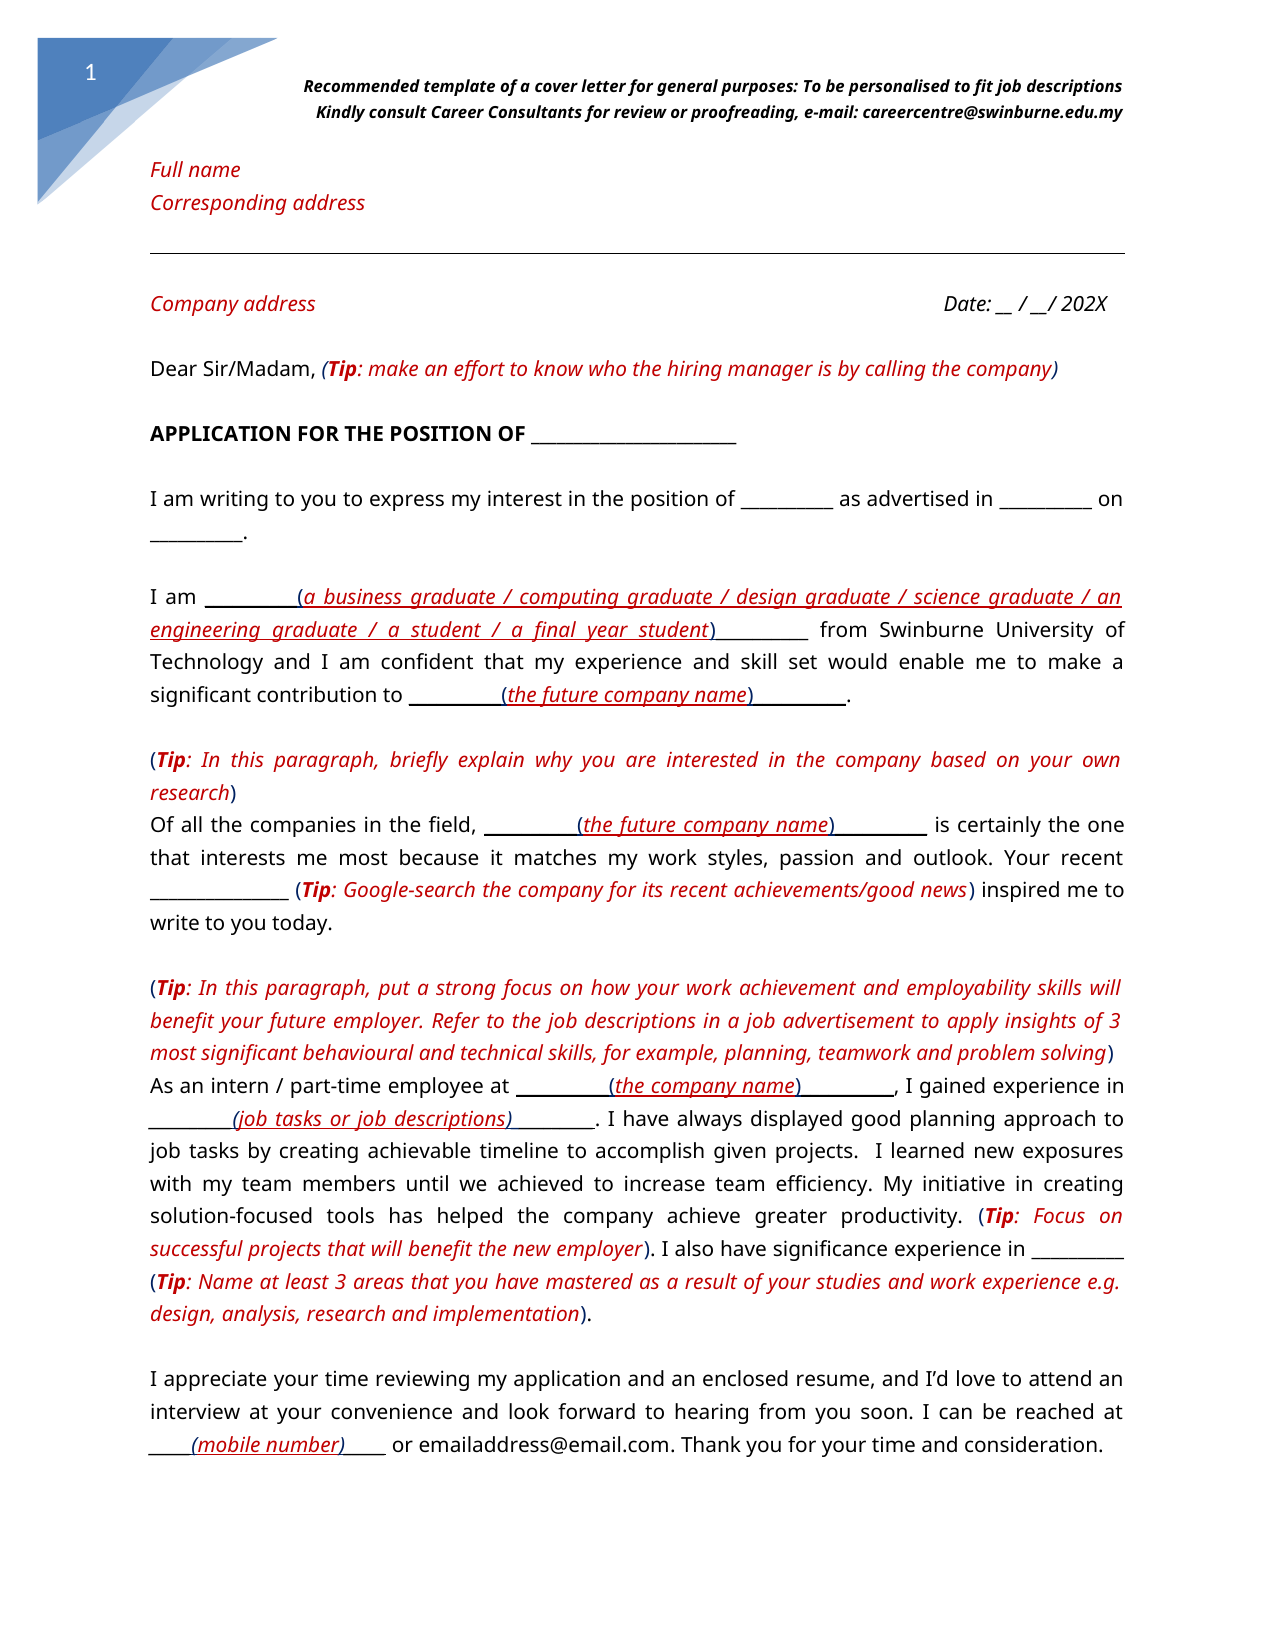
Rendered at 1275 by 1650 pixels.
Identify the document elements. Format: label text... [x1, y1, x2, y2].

text Dear Sir/Madam, (Tip: make an effort to know who the hiring manager is by calling the company) [150, 354, 1125, 382]
text I am writing to you to express my interest in the position of __________ as advertised in __________ on __________. [150, 484, 1125, 545]
text APPLICATION FOR THE POSITION OF ________________________ [150, 419, 1125, 447]
text Full name [150, 155, 1125, 183]
text Corresponding address [150, 188, 1125, 216]
text Of all the companies in the field, __________(the future company name)__________ is certainly the one that interests me most because it matches my work styles, passion and outlook. Your recent _______________ (Tip: Google-search the company for its recent achievements/good news) inspired me to write to you today. [150, 810, 1125, 937]
text As an intern / part-time employee at __________(the company name)__________, I gained experience in __________(job tasks or job descriptions)__________. I have always displayed good planning approach to job tasks by creating achievable timeline to accomplish given projects. I learned new exposures with my team members until we achieved to increase team efficiency. My initiative in creating solution-focused tools has helped the company achieve greater productivity. (Tip: Focus on successful projects that will benefit the new employer). I also have significance experience in __________ (Tip: Name at least 3 areas that you have mastered as a result of your studies and work experience e.g. design, analysis, research and implementation). [150, 1071, 1125, 1328]
text (Tip: In this paragraph, briefly explain why you are interested in the company based on your own research) [150, 745, 1125, 806]
text (Tip: In this paragraph, put a strong focus on how your work achievement and employability skills will benefit your future employer. Refer to the job descriptions in a job advertisement to apply insights of 3 most significant behavioural and technical skills, for example, planning, teamwork and problem solving) [150, 973, 1125, 1067]
text I am __________(a business graduate / computing graduate / design graduate / science graduate / an engineering graduate / a student / a final year student)__________ from Swinburne University of Technology and I am confident that my experience and skill set would enable me to make a significant contribution to __________(the future company name)__________. [150, 582, 1125, 708]
text Company address Date: __ / __/ 202X [150, 289, 1125, 317]
picture [37, 37, 279, 206]
text I appreciate your time reviewing my application and an enclosed resume, and I’d love to attend an interview at your convenience and look forward to hearing from you soon. I can be reached at _____(mobile number)_____ or emailaddress@email.com. Thank you for your time and consideration. [150, 1364, 1125, 1458]
